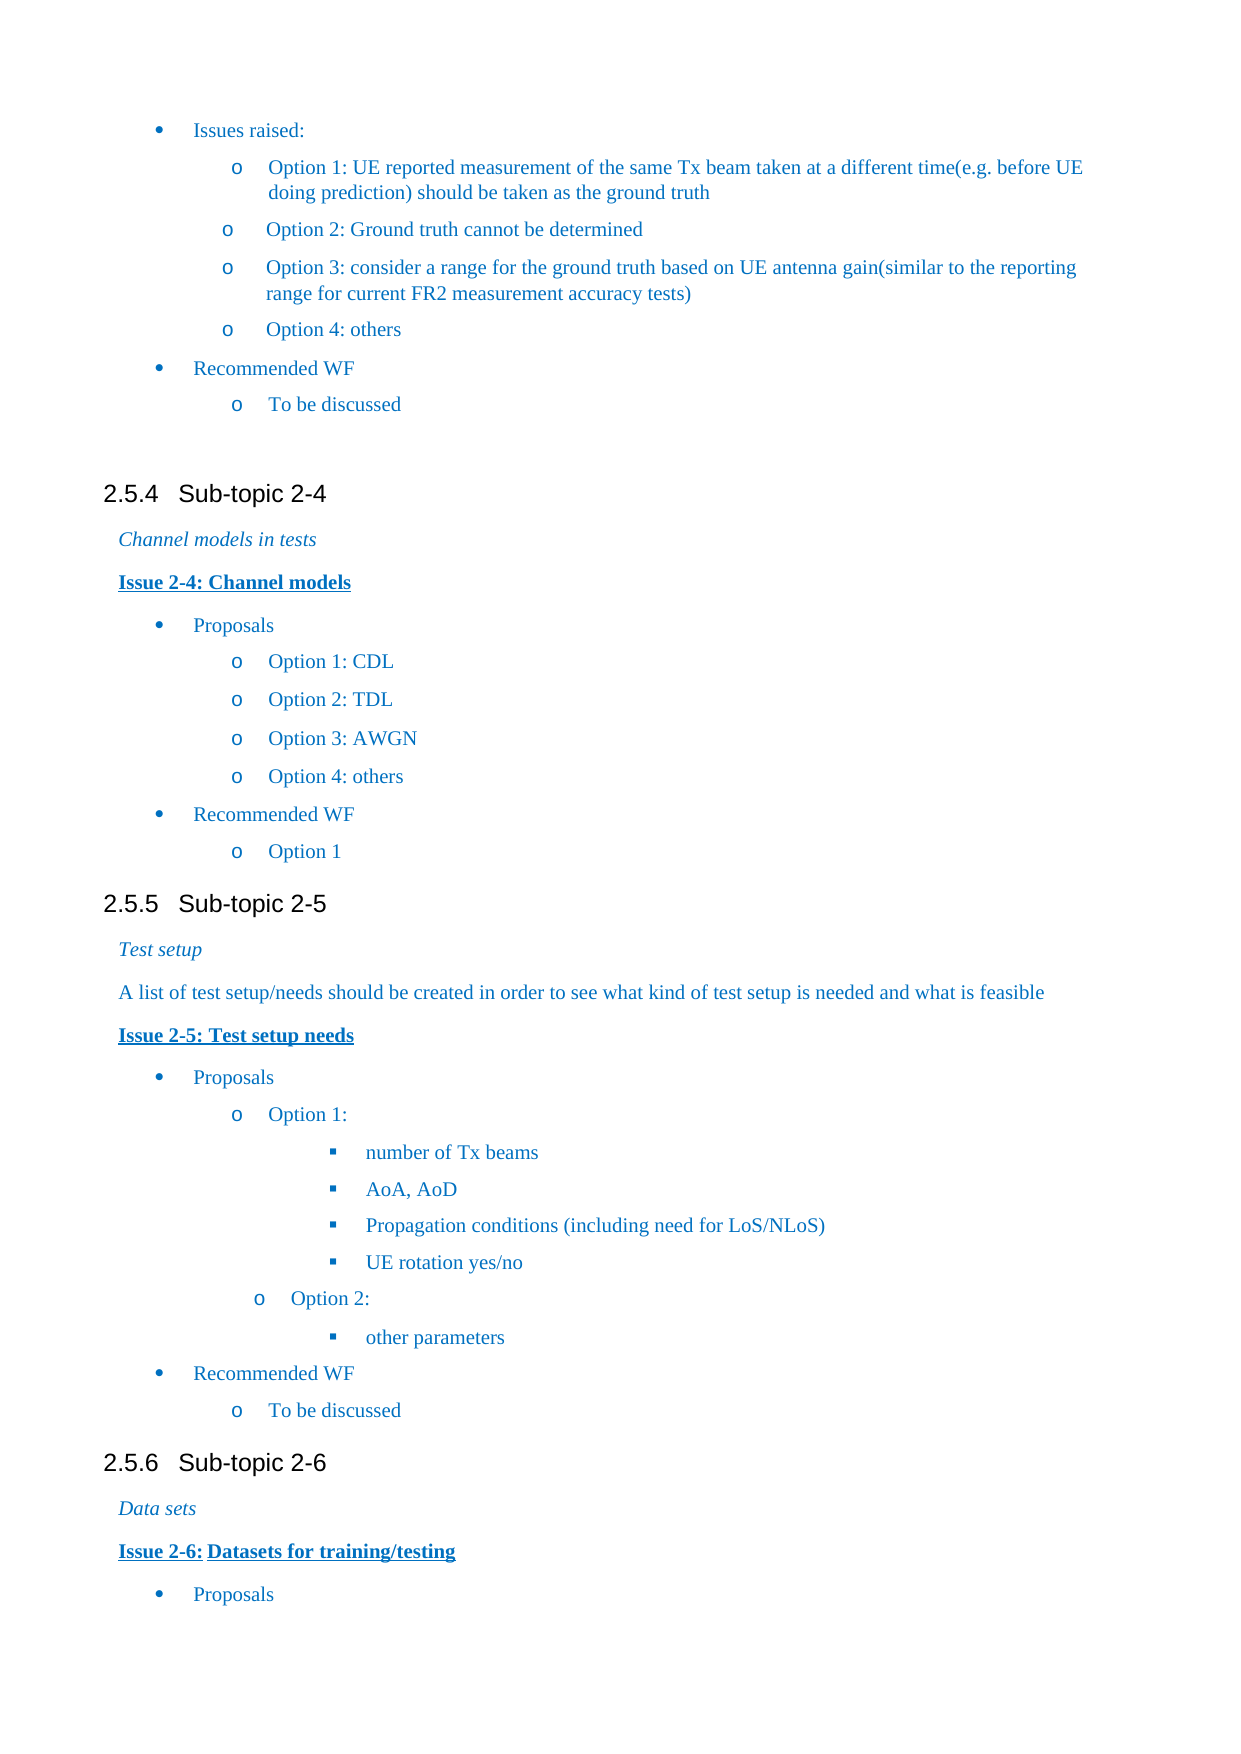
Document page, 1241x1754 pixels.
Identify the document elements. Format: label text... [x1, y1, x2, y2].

text Data sets [118, 1496, 1122, 1520]
list Option 1: UE reported measurement of the same Tx beam taken at a different time(e.g. before UE doing prediction) should be taken as the ground truth [231, 154, 1122, 204]
text Test setup [118, 937, 1122, 961]
text Issue 2-5: Test setup needs [118, 1022, 1122, 1047]
text Channel models in tests [118, 527, 1122, 551]
list Option 3: consider a range for the ground truth based on UE antenna gain(similar to the reporting range for current FR2 measurement accuracy tests) [221, 255, 1122, 305]
list Recommended WF [156, 1361, 1122, 1385]
list Recommended WF [156, 356, 1122, 380]
list Propagation conditions (including need for LoS/NLoS) [328, 1213, 1122, 1237]
list To be discussed [231, 1398, 1122, 1423]
list Option 1: [231, 1102, 1122, 1128]
list number of Tx beams [328, 1140, 1122, 1164]
list Option 1 [231, 839, 1122, 864]
list UE rotation yes/no [328, 1250, 1122, 1274]
list other parameters [328, 1324, 1122, 1349]
list AoA, AoD [328, 1177, 1122, 1201]
list Proposals [156, 1065, 1122, 1089]
list Issues raised: [156, 118, 1122, 142]
list Option 2: Ground truth cannot be determined [221, 217, 1122, 243]
list Recommended WF [156, 802, 1122, 826]
list To be discussed [231, 392, 1122, 418]
list Option 4: others [231, 764, 1122, 789]
list Option 1: CDL [231, 649, 1122, 675]
list Option 2: TDL [231, 687, 1122, 713]
subtitle Sub-topic 2-6 [103, 1448, 1122, 1477]
list Proposals [156, 1582, 1122, 1606]
text Issue 2-6: Datasets for training/testing [118, 1539, 1122, 1563]
list Option 3: AWGN [231, 726, 1122, 751]
list Option 4: others [221, 317, 1122, 343]
text A list of test setup/needs should be created in order to see what kind of test setup is needed and what is feasible [118, 980, 1122, 1004]
list Proposals [156, 613, 1122, 637]
list Option 2: [253, 1286, 1122, 1312]
text Issue 2-4: Channel models [118, 570, 1122, 594]
subtitle Sub-topic 2-4 [103, 479, 1122, 508]
subtitle Sub-topic 2-5 [103, 889, 1122, 918]
